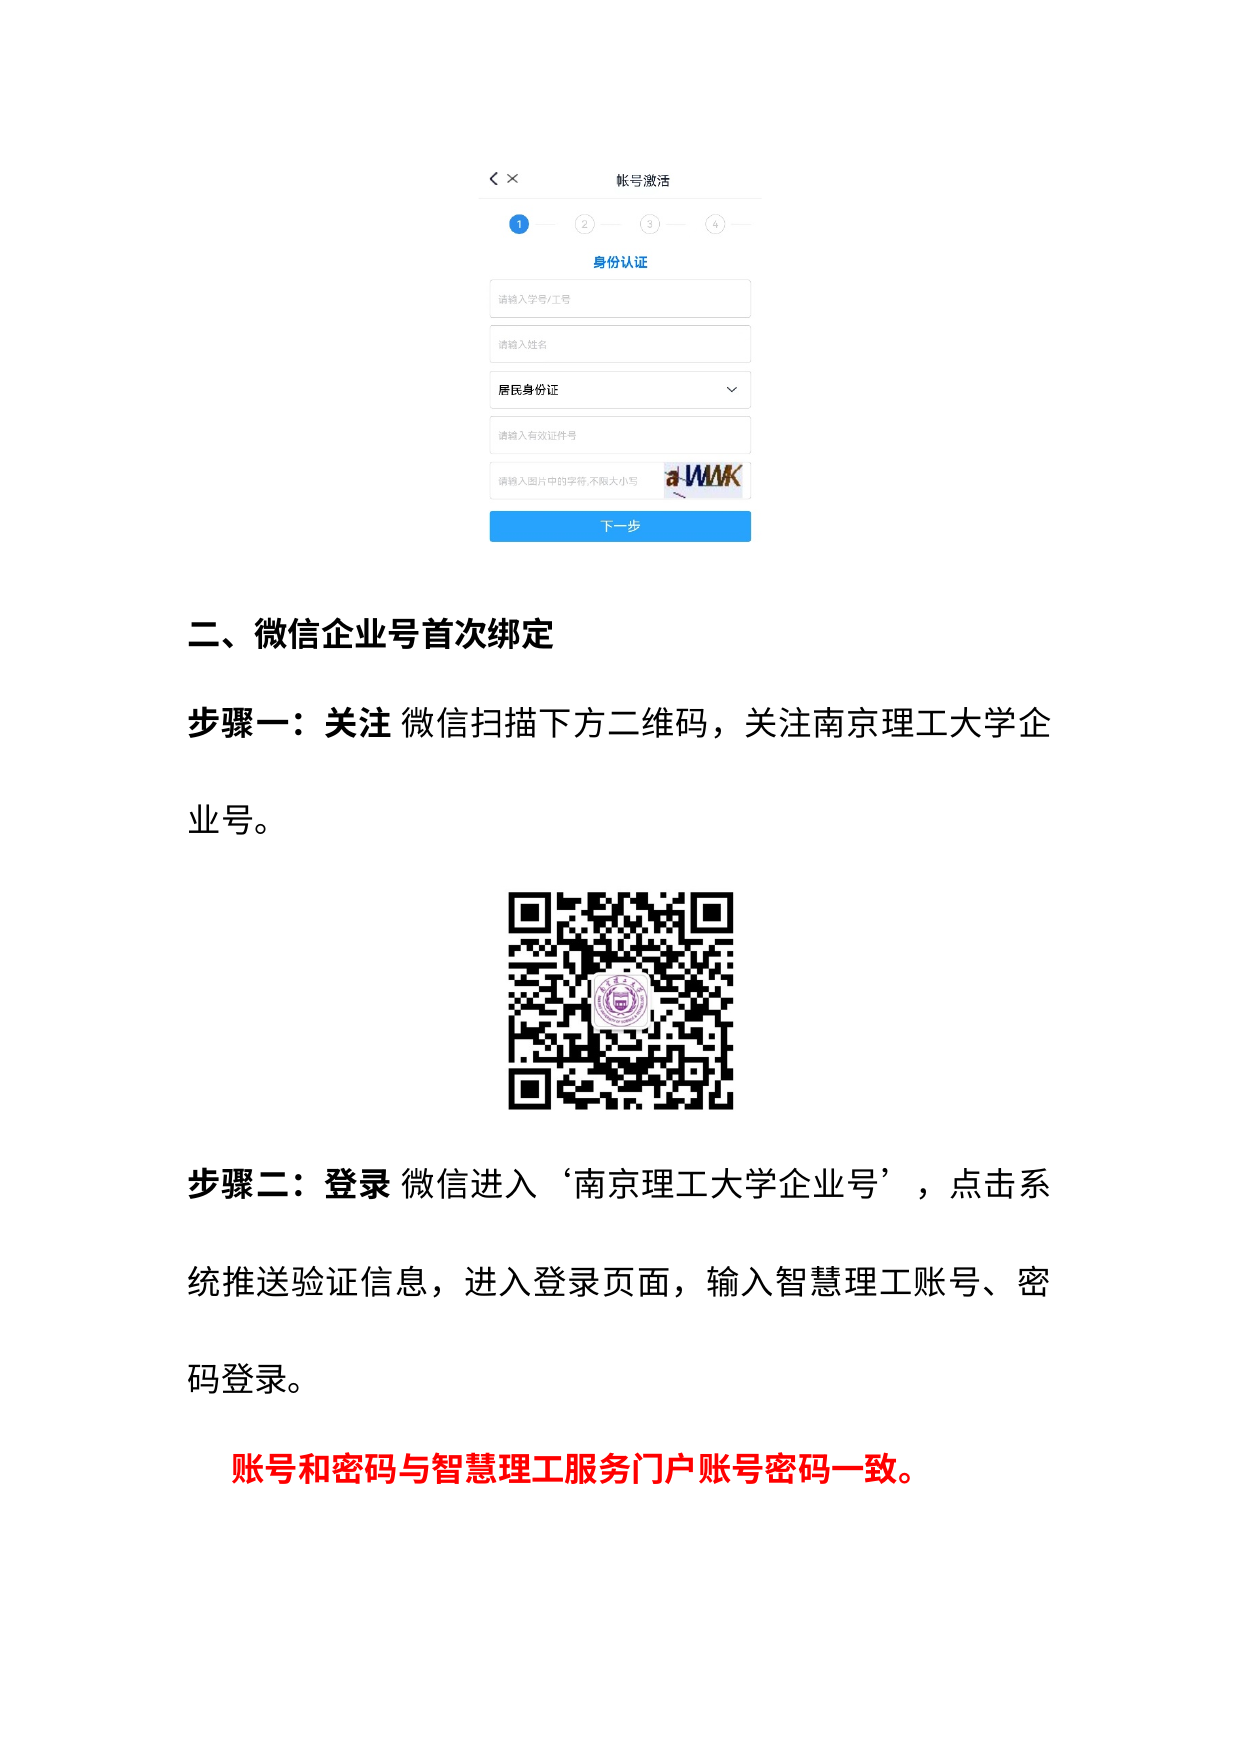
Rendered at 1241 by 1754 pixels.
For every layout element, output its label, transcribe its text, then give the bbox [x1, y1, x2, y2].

text 步骤二：登录 微信进入‘南京理工大学企业号’，点击系统推送验证信息，进入登录页面，输入智慧理工账号、密码登录。 [187, 1150, 1053, 1410]
picture [478, 162, 762, 558]
subtitle 二、微信企业号首次绑定 [187, 599, 1053, 664]
text 步骤一：关注 微信扫描下方二维码，关注南京理工大学企业号。 [187, 688, 1053, 851]
picture [490, 875, 750, 1127]
text 账号和密码与智慧理工服务门户账号密码一致。 [187, 1434, 1053, 1499]
